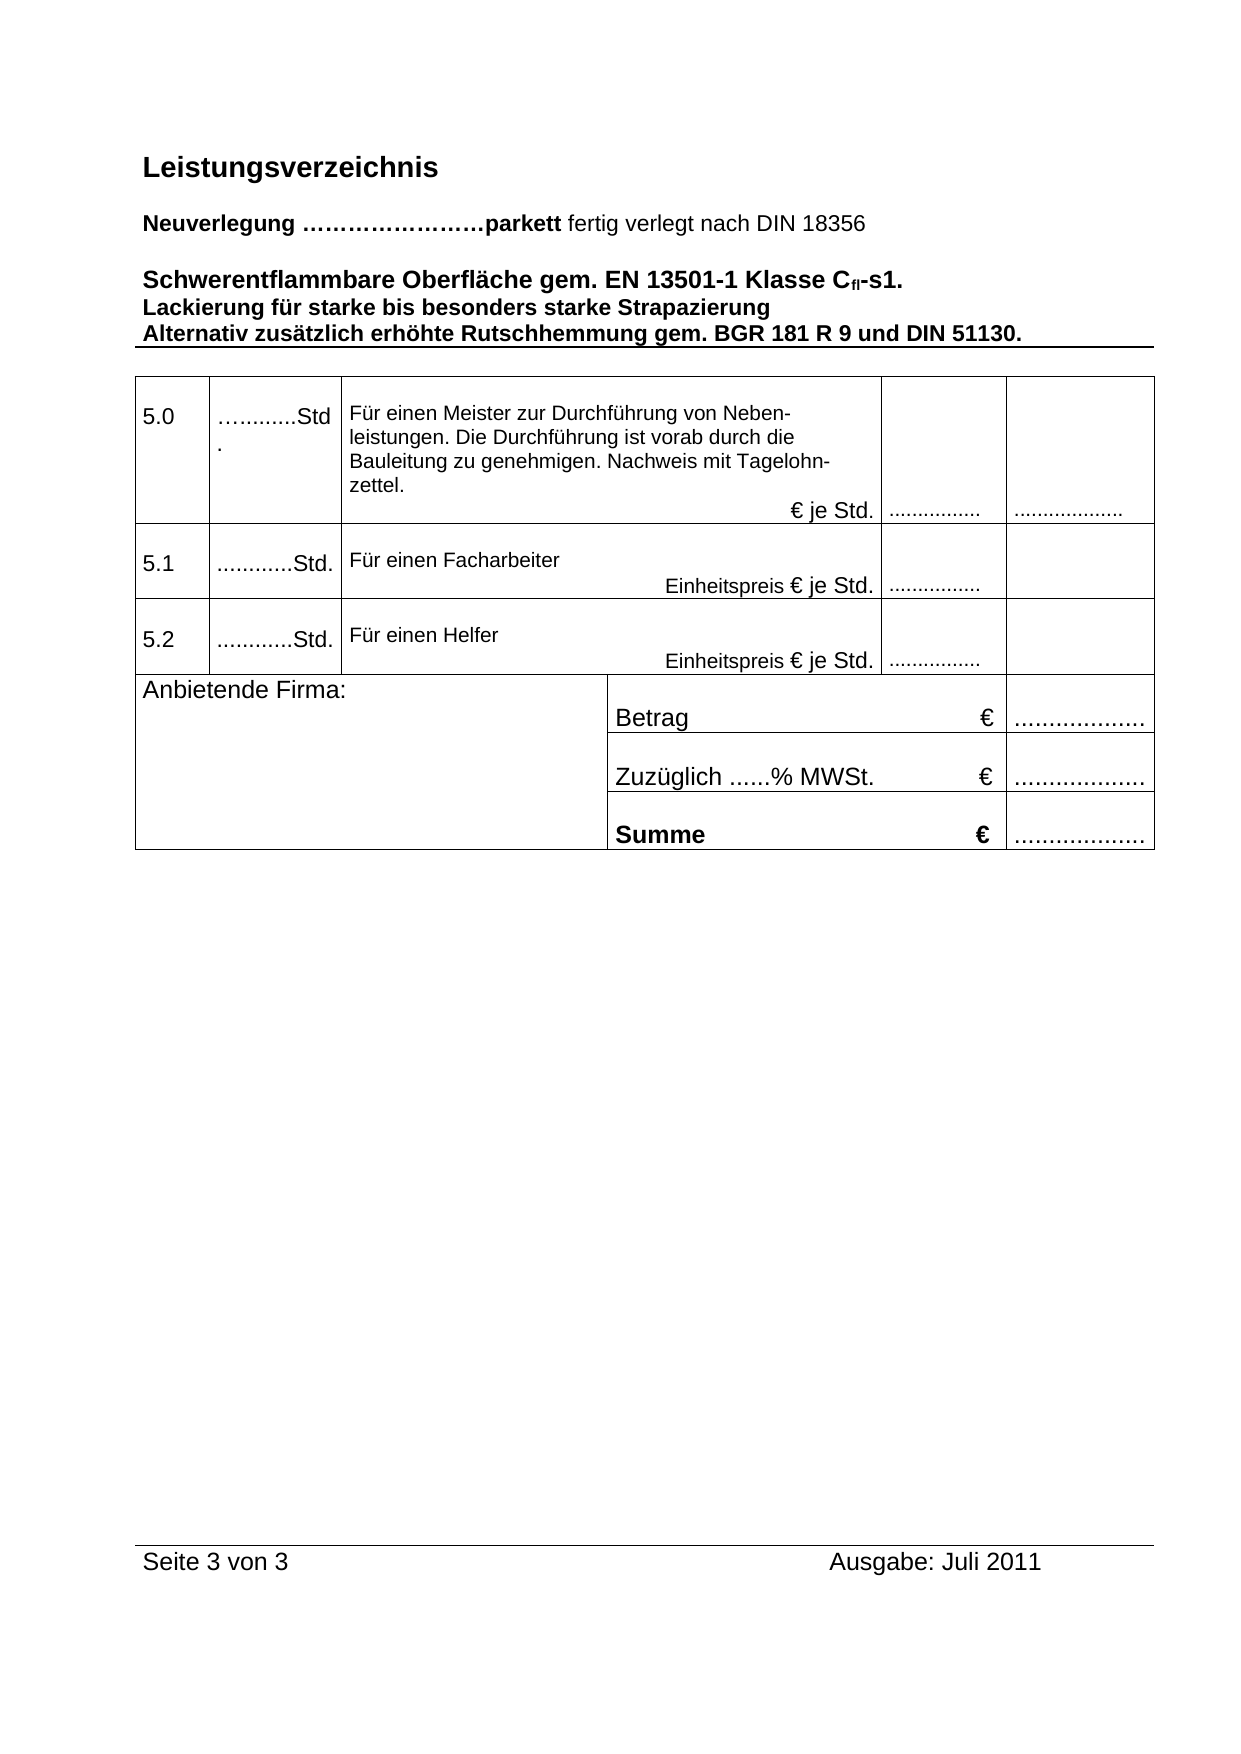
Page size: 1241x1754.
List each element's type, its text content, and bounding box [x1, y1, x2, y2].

table_cell ................ [882, 524, 1006, 598]
table_cell 5.0 [136, 377, 209, 523]
table_cell ................... [1007, 377, 1154, 523]
table_cell [1007, 524, 1154, 598]
table_cell Für einen Helfer Einheitspreis € je Std. [342, 599, 881, 674]
table_cell Zuzüglich ......% MWSt. € [608, 733, 1006, 791]
table_cell [1007, 599, 1154, 674]
table_cell Für einen Meister zur Durchführung von Neben-leistungen. Die Durchführung ist vorab durch die Bauleitung zu genehmigen. Nachweis mit Tagelohn-zettel. € je Std. [342, 377, 881, 523]
table_cell Für einen Facharbeiter Einheitspreis € je Std. [342, 524, 881, 598]
table_cell 5.2 [136, 599, 209, 674]
table_cell Anbietende Firma: [136, 675, 607, 849]
table_cell ................ [882, 377, 1006, 523]
table_cell ............Std. [210, 524, 341, 598]
table_cell Betrag € [608, 675, 1006, 732]
table_cell ................ [882, 599, 1006, 674]
table_cell ................... [1007, 675, 1154, 732]
table_cell Summe € [608, 792, 1006, 849]
table_cell ............Std. [210, 599, 341, 674]
table_cell ................... [1007, 733, 1154, 791]
table_cell 5.1 [136, 524, 209, 598]
table_cell ................... [1007, 792, 1154, 849]
table_cell ….........Std. [210, 377, 341, 523]
